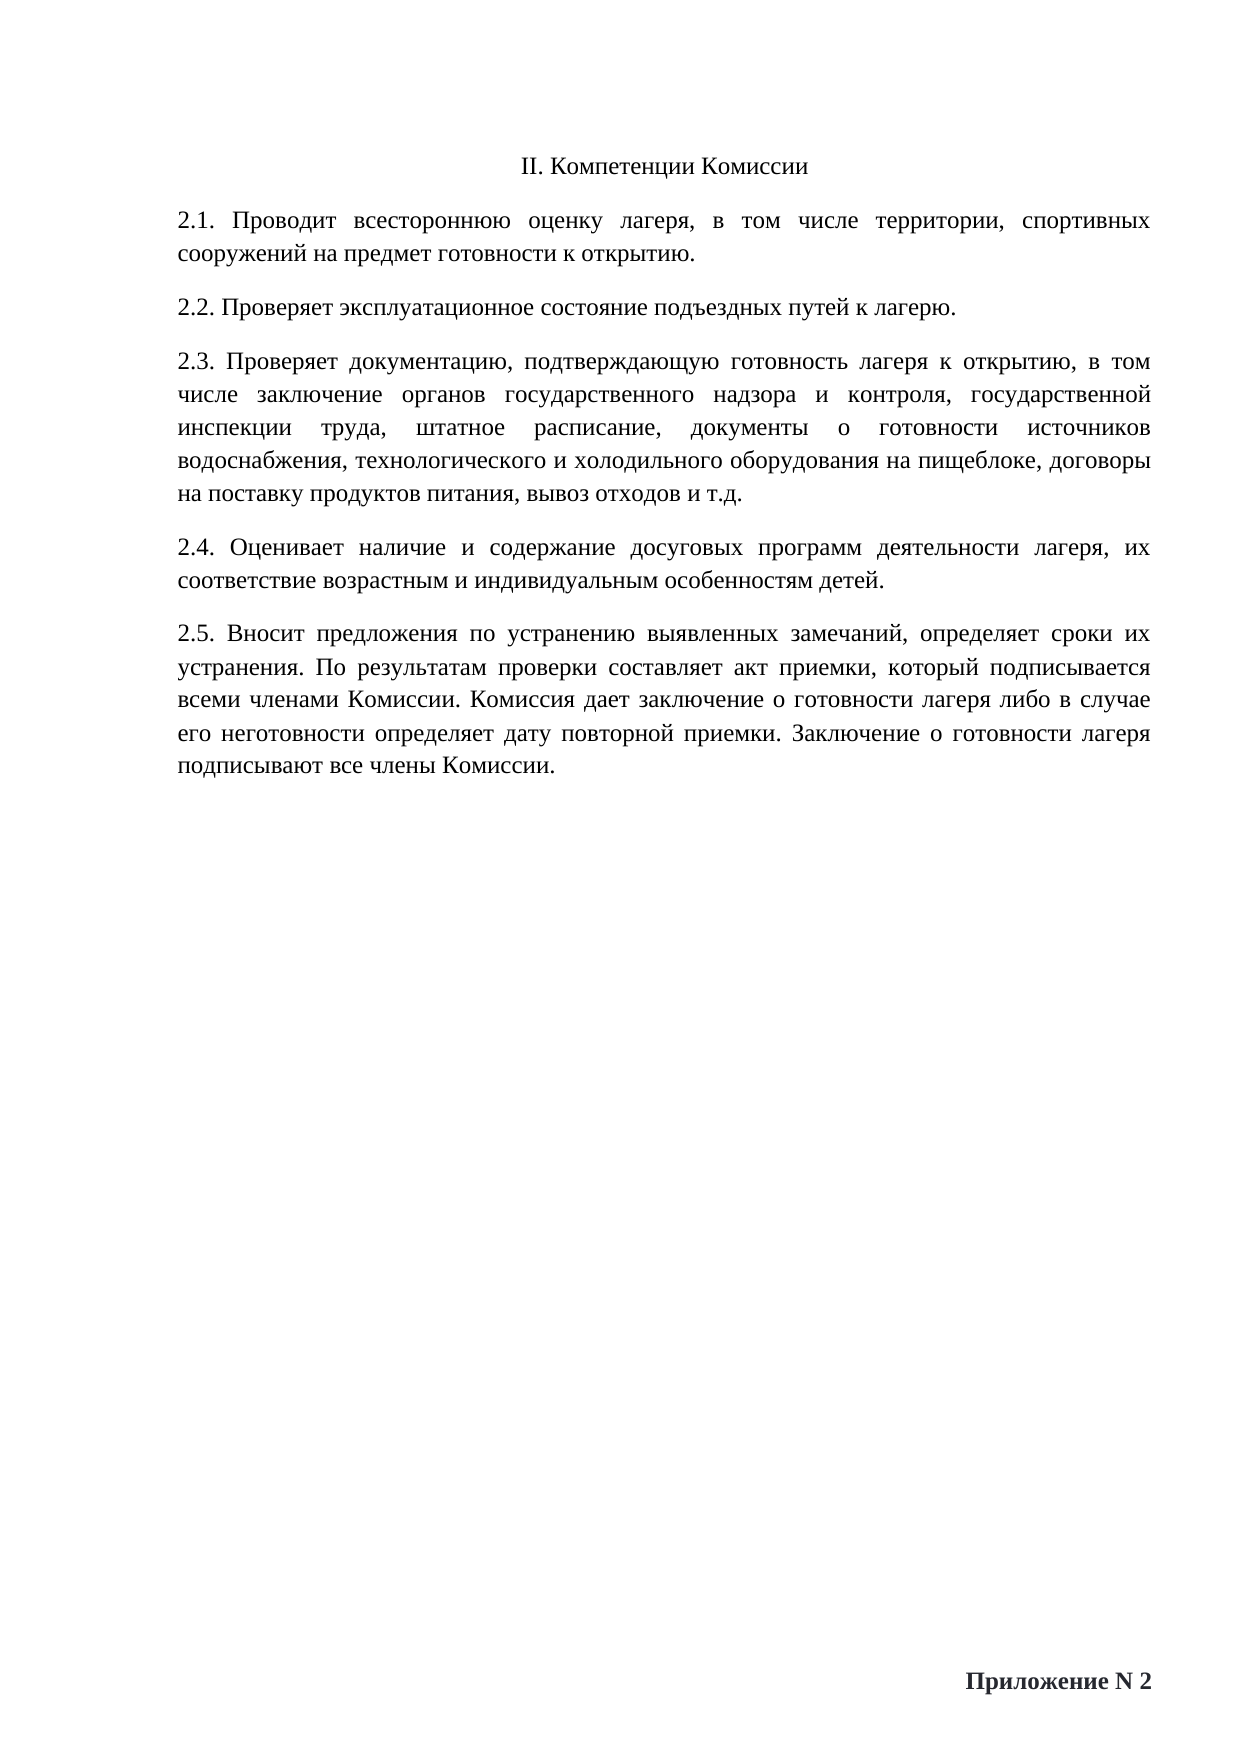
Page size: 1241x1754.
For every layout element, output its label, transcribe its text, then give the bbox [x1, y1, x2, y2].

text 2.4. Оценивает наличие и содержание досуговых программ деятельности лагеря, их соответствие возрастным и индивидуальным особенностям детей. [177, 532, 1152, 593]
text II. Компетенции Комиссии [177, 151, 1152, 180]
text Приложение N 2 [177, 1666, 1152, 1695]
text 2.2. Проверяет эксплуатационное состояние подъездных путей к лагерю. [177, 292, 1152, 321]
text 2.5. Вносит предложения по устранению выявленных замечаний, определяет сроки их устранения. По результатам проверки составляет акт приемки, который подписывается всеми членами Комиссии. Комиссия дает заключение о готовности лагеря либо в случае его неготовности определяет дату повторной приемки. Заключение о готовности лагеря подписывают все члены Комиссии. [177, 618, 1152, 779]
text 2.3. Проверяет документацию, подтверждающую готовность лагеря к открытию, в том числе заключение органов государственного надзора и контроля, государственной инспекции труда, штатное расписание, документы о готовности источников водоснабжения, технологического и холодильного оборудования на пищеблоке, договоры на поставку продуктов питания, вывоз отходов и т.д. [177, 346, 1152, 507]
text 2.1. Проводит всестороннюю оценку лагеря, в том числе территории, спортивных сооружений на предмет готовности к открытию. [177, 205, 1152, 267]
